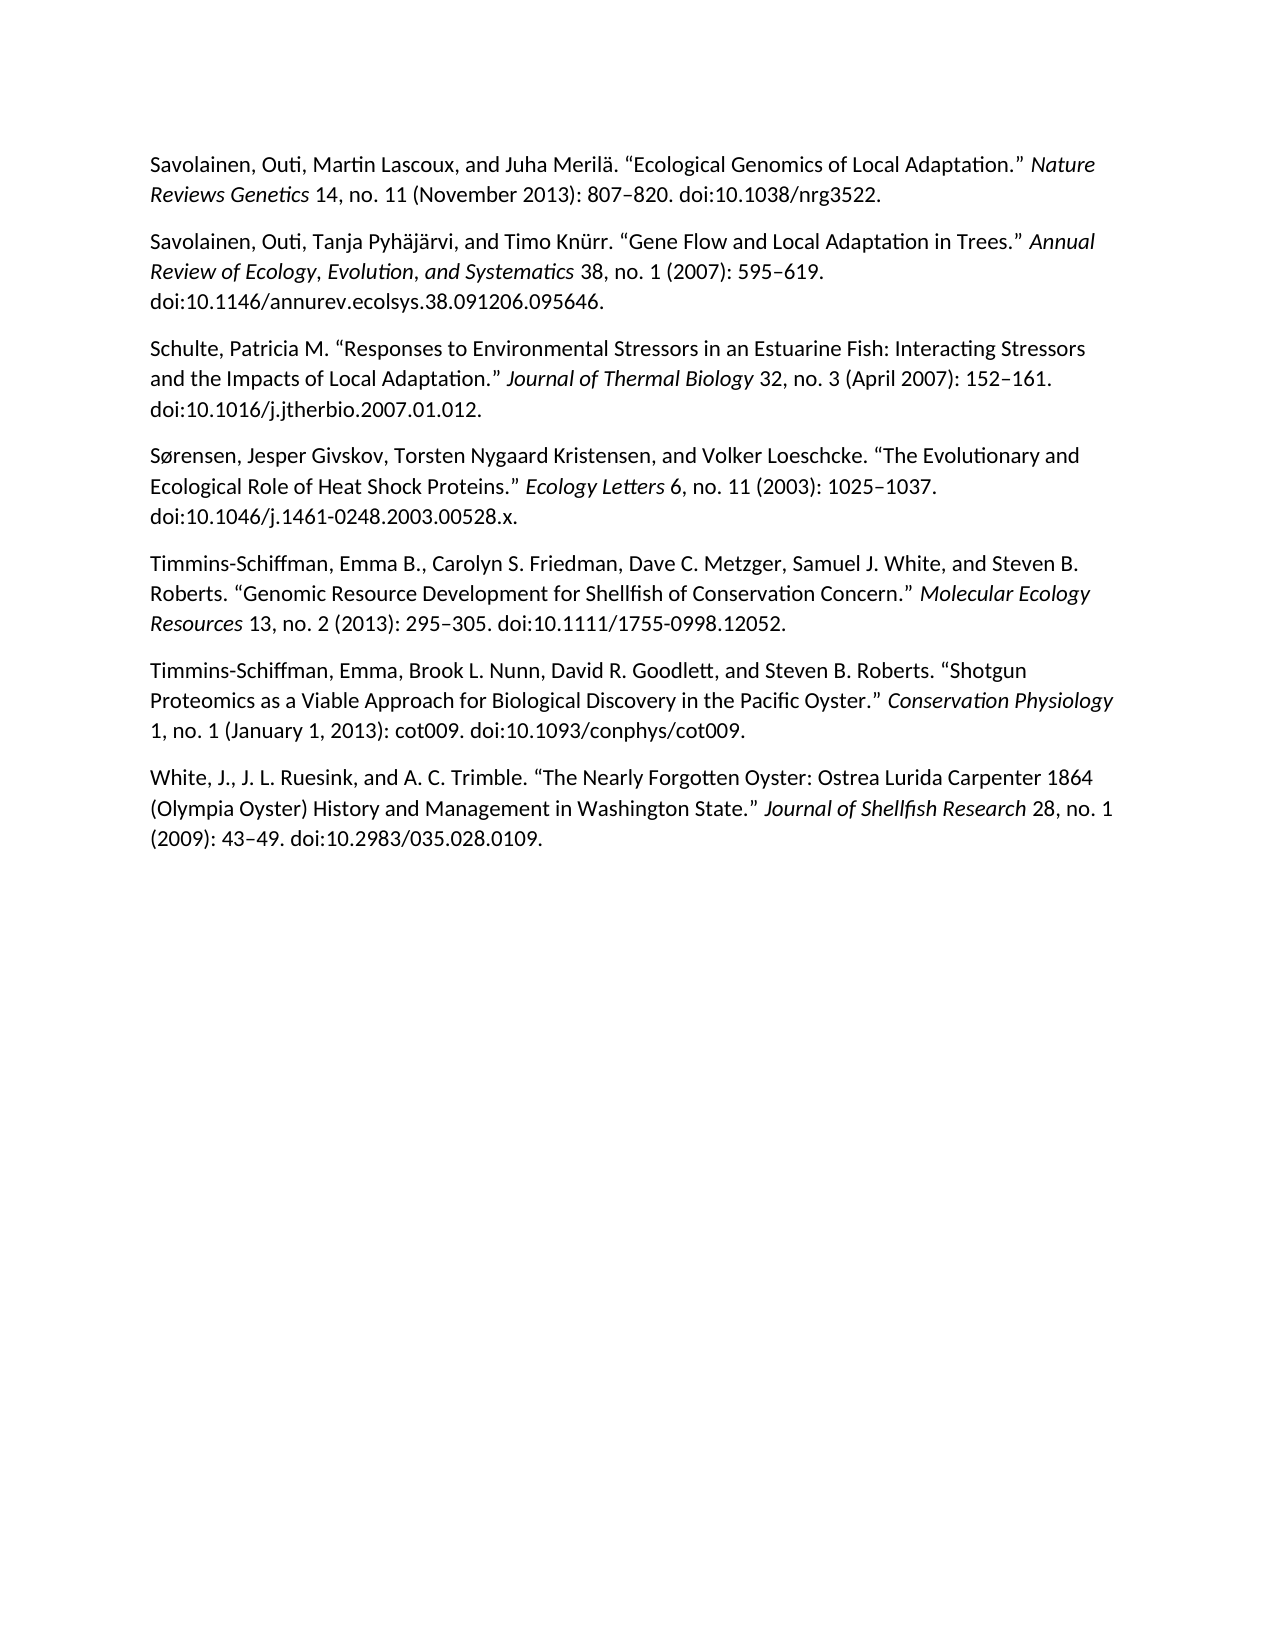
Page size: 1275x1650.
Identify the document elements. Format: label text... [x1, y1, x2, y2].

text White, J., J. L. Ruesink, and A. C. Trimble. “The Nearly Forgotten Oyster: Ostrea Lurida Carpenter 1864 (Olympia Oyster) History and Management in Washington State.” Journal of Shellfish Research 28, no. 1 (2009): 43–49. doi:10.2983/035.028.0109. [150, 763, 1125, 852]
text Savolainen, Outi, Tanja Pyhäjärvi, and Timo Knürr. “Gene Flow and Local Adaptation in Trees.” Annual Review of Ecology, Evolution, and Systematics 38, no. 1 (2007): 595–619. doi:10.1146/annurev.ecolsys.38.091206.095646. [150, 227, 1125, 316]
text Savolainen, Outi, Martin Lascoux, and Juha Merilä. “Ecological Genomics of Local Adaptation.” Nature Reviews Genetics 14, no. 11 (November 2013): 807–820. doi:10.1038/nrg3522. [150, 150, 1125, 208]
text Timmins-Schiffman, Emma B., Carolyn S. Friedman, Dave C. Metzger, Samuel J. White, and Steven B. Roberts. “Genomic Resource Development for Shellfish of Conservation Concern.” Molecular Ecology Resources 13, no. 2 (2013): 295–305. doi:10.1111/1755-0998.12052. [150, 549, 1125, 637]
text Schulte, Patricia M. “Responses to Environmental Stressors in an Estuarine Fish: Interacting Stressors and the Impacts of Local Adaptation.” Journal of Thermal Biology 32, no. 3 (April 2007): 152–161. doi:10.1016/j.jtherbio.2007.01.012. [150, 334, 1125, 423]
text Sørensen, Jesper Givskov, Torsten Nygaard Kristensen, and Volker Loeschcke. “The Evolutionary and Ecological Role of Heat Shock Proteins.” Ecology Letters 6, no. 11 (2003): 1025–1037. doi:10.1046/j.1461-0248.2003.00528.x. [150, 442, 1125, 530]
text Timmins-Schiffman, Emma, Brook L. Nunn, David R. Goodlett, and Steven B. Roberts. “Shotgun Proteomics as a Viable Approach for Biological Discovery in the Pacific Oyster.” Conservation Physiology 1, no. 1 (January 1, 2013): cot009. doi:10.1093/conphys/cot009. [150, 656, 1125, 745]
